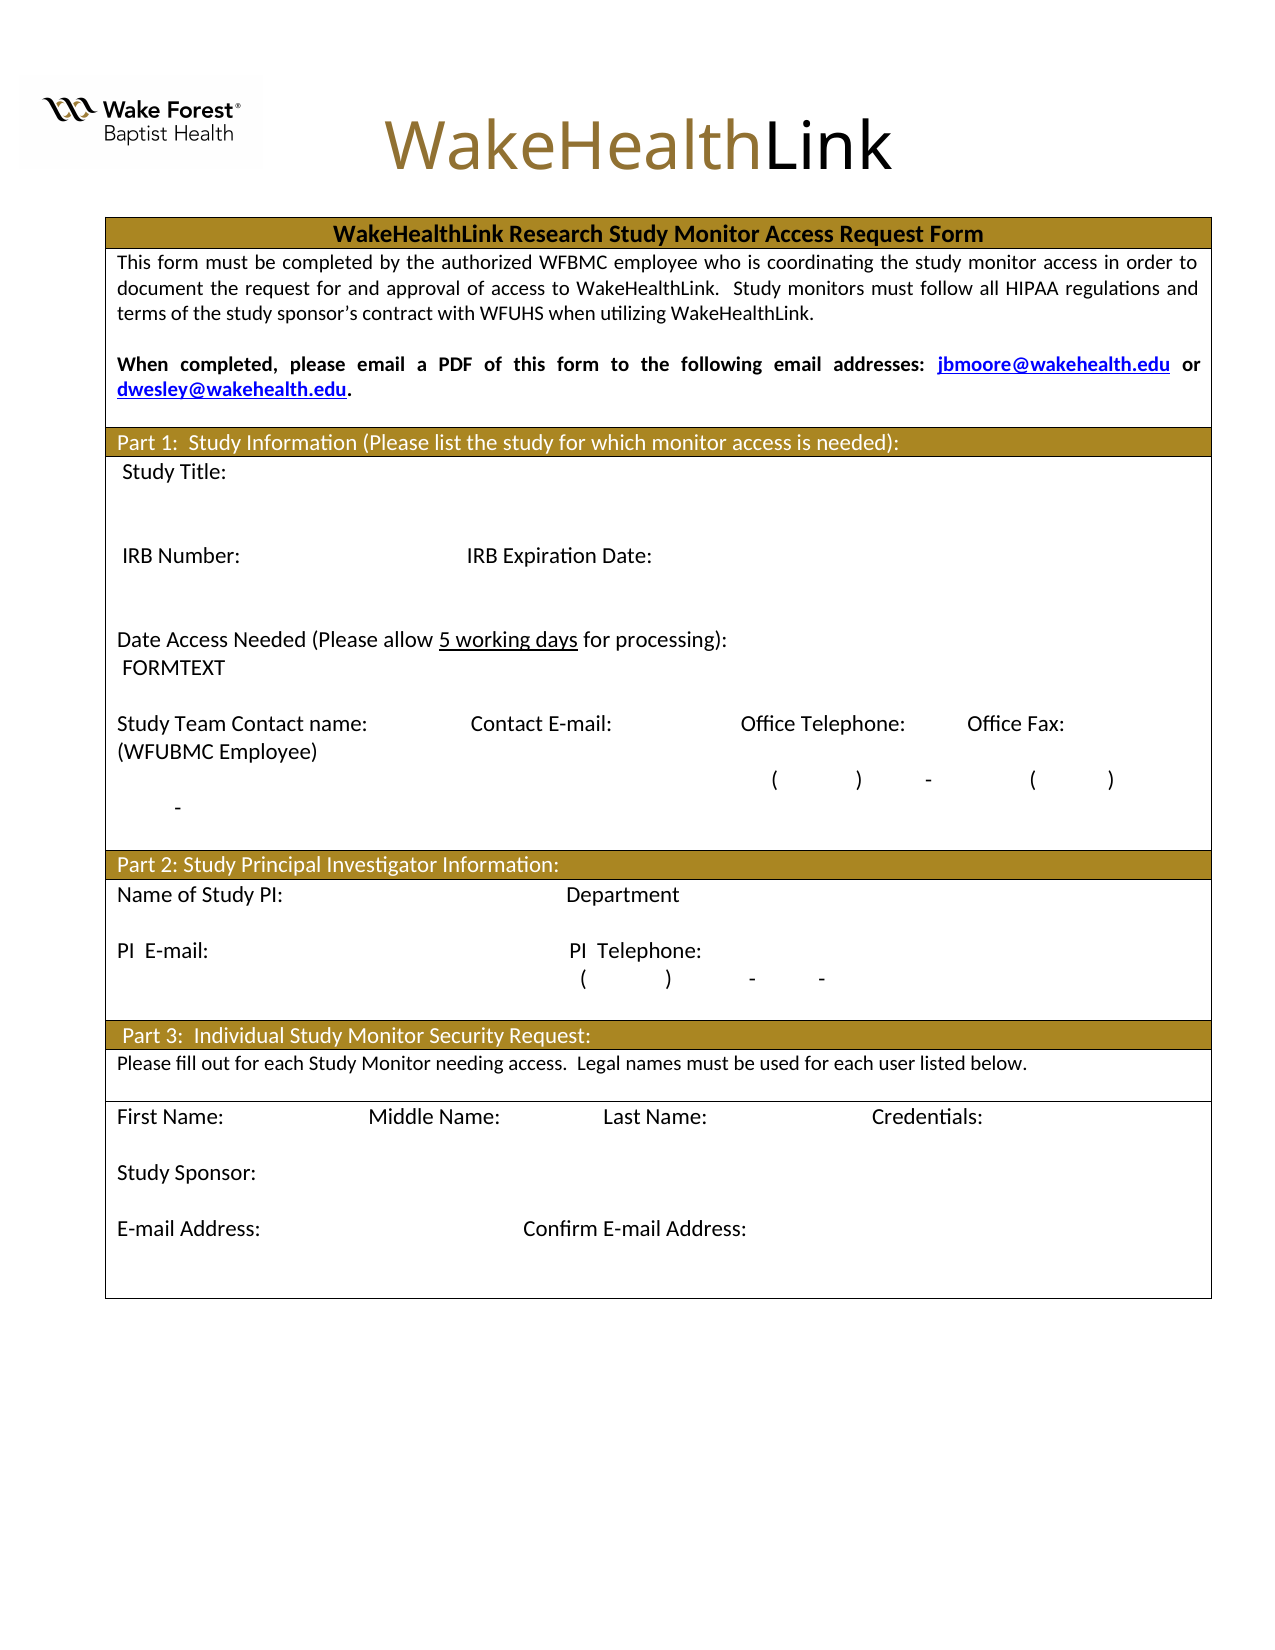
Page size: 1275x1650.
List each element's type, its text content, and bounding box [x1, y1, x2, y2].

table_cell Part 1: Study Information (Please list the study for which monitor access is needed): [106, 428, 1211, 456]
table_cell Study Title: IRB Number: IRB Expiration Date: Date Access Needed (Please allow 5 working days for processing): Study Team Contact name: Contact E-mail: Office Telephone: Office Fax: (WFUBMC Employee) ( ) ( [106, 457, 1211, 849]
table_cell Name of Study PI: Department PI E-mail: PI Telephone: ( ) - [106, 880, 1211, 1020]
picture [18, 75, 263, 169]
table_cell Part 3: Individual Study Monitor Security Request: [106, 1021, 1211, 1049]
table_cell This form must be completed by the authorized WFBMC employee who is coordinating the study monitor access in order to document the request for and approval of access to WakeHealthLink. Study monitors must follow all HIPAA regulations and terms of the study sponsor’s contract with WFUHS when utilizing WakeHealthLink. When completed, please email a PDF of this form to the following email addresses: jbmoore@wakehealth.edu or dwesley@wakehealth.edu. [106, 249, 1211, 427]
table_header WakeHealthLink Research Study Monitor Access Request Form [106, 218, 1211, 248]
table_cell Please fill out for each Study Monitor needing access. Legal names must be used for each user listed below. [106, 1050, 1211, 1101]
table_cell Part 2: Study Principal Investigator Information: [106, 851, 1211, 879]
table_cell First Name: Middle Name: Last Name: Credentials: Study Sponsor: E-mail Address: Confirm E-mail Address: [106, 1102, 1211, 1298]
